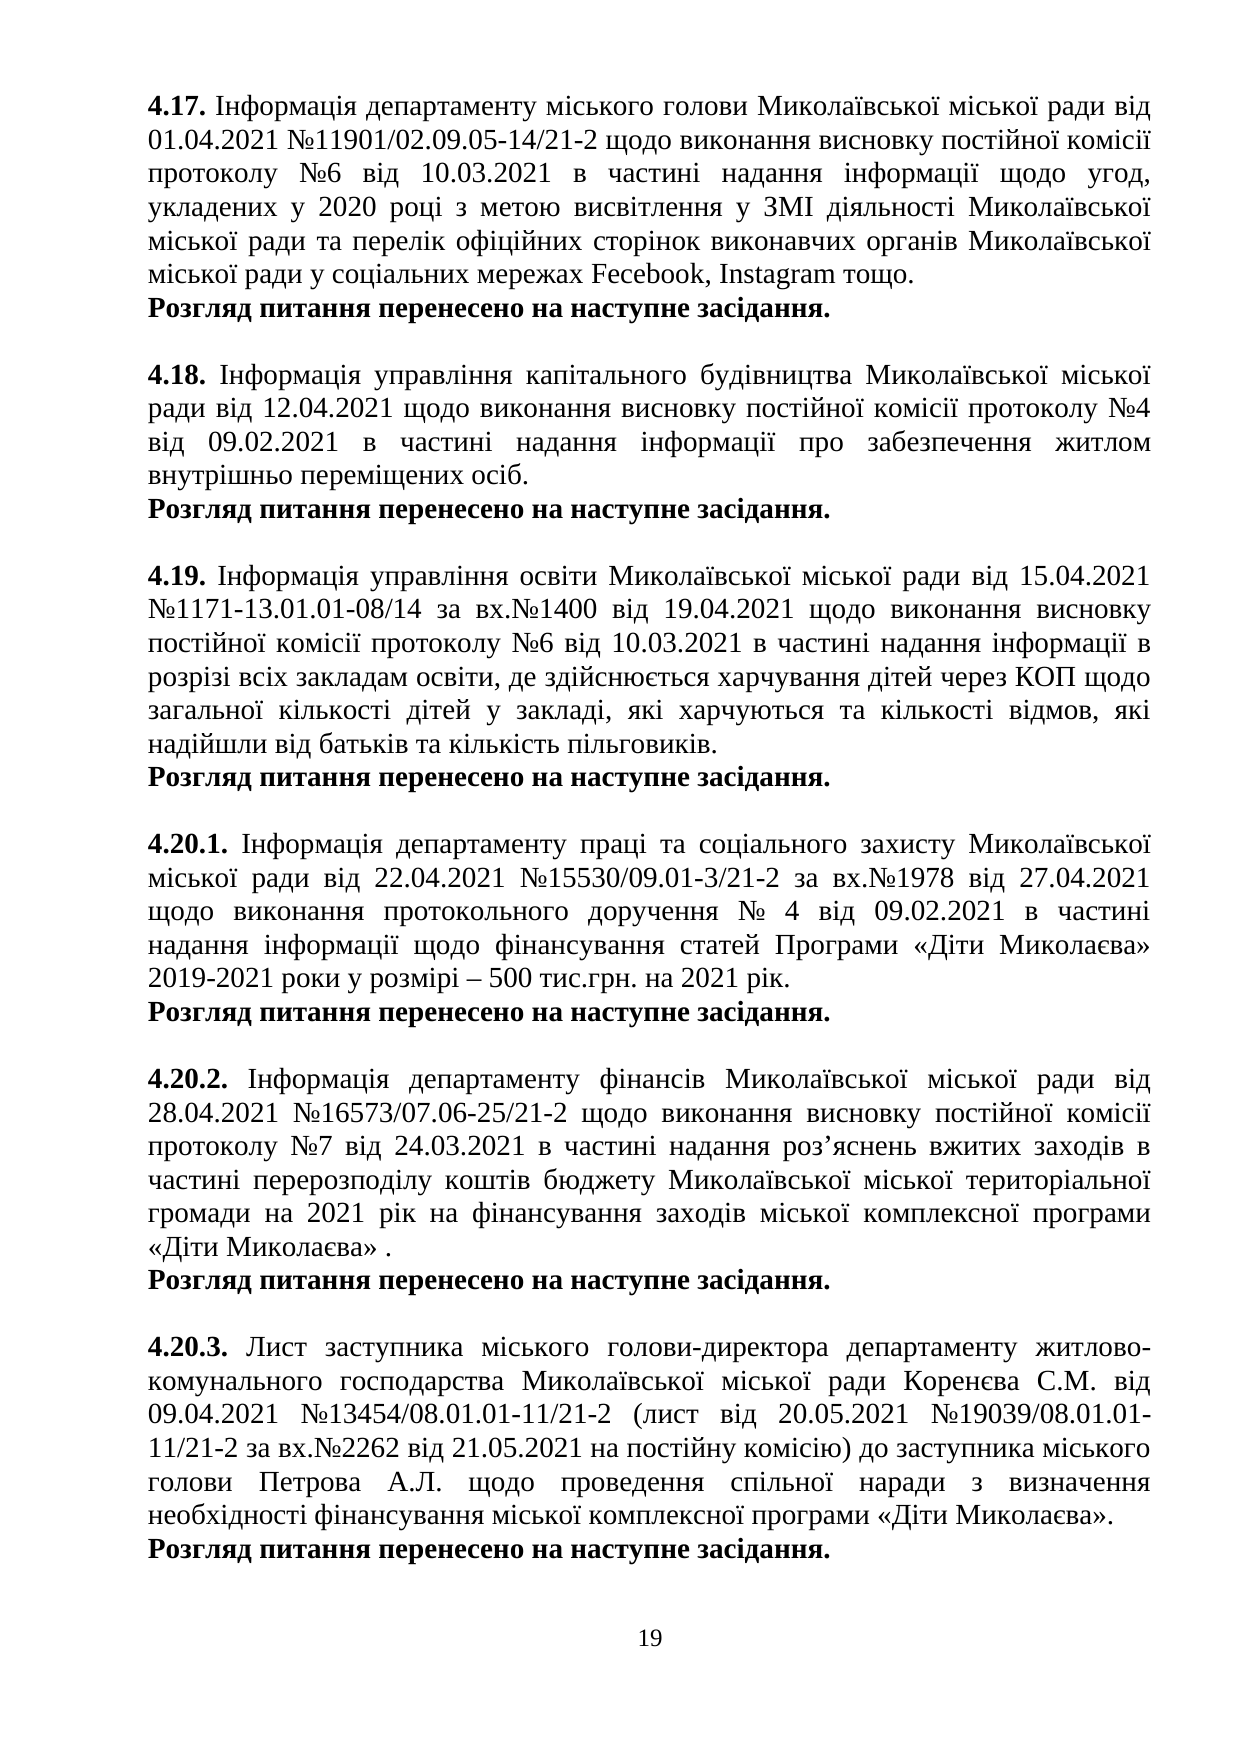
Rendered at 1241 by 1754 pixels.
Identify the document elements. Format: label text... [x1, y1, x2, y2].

text Розгляд питання перенесено на наступне засідання. [148, 759, 1152, 793]
text 4.20.2. Інформація департаменту фінансів Миколаївської міської ради від 28.04.2021 №16573/07.06-25/21-2 щодо виконання висновку постійної комісії протоколу №7 від 24.03.2021 в частині надання роз’яснень вжитих заходів в частині перерозподілу коштів бюджету Миколаївської міської територіальної громади на 2021 рік на фінансування заходів міської комплексної програми «Діти Миколаєва» . [148, 1061, 1152, 1262]
text 4.19. Інформація управління освіти Миколаївської міської ради від 15.04.2021 №1171-13.01.01-08/14 за вх.№1400 від 19.04.2021 щодо виконання висновку постійної комісії протоколу №6 від 10.03.2021 в частині надання інформації в розрізі всіх закладам освіти, де здійснюється харчування дітей через КОП щодо загальної кількості дітей у закладі, які харчуються та кількості відмов, які надійшли від батьків та кількість пільговиків. [148, 558, 1152, 759]
text 4.20.3. Лист заступника міського голови-директора департаменту житлово-комунального господарства Миколаївської міської ради Коренєва С.М. від 09.04.2021 №13454/08.01.01-11/21-2 (лист від 20.05.2021 №19039/08.01.01-11/21-2 за вх.№2262 від 21.05.2021 на постійну комісію) до заступника міського голови Петрова А.Л. щодо проведення спільної наради з визначення необхідності фінансування міської комплексної програми «Діти Миколаєва». [148, 1329, 1152, 1531]
text Розгляд питання перенесено на наступне засідання. [148, 290, 1152, 323]
text Розгляд питання перенесено на наступне засідання. [148, 1262, 1152, 1296]
text 4.20.1. Інформація департаменту праці та соціального захисту Миколаївської міської ради від 22.04.2021 №15530/09.01-3/21-2 за вх.№1978 від 27.04.2021 щодо виконання протокольного доручення № 4 від 09.02.2021 в частині надання інформації щодо фінансування статей Програми «Діти Миколаєва» 2019-2021 роки у розмірі – 500 тис.грн. на 2021 рік. [148, 826, 1152, 994]
text Розгляд питання перенесено на наступне засідання. [148, 491, 1152, 524]
text 4.18. Інформація управління капітального будівництва Миколаївської міської ради від 12.04.2021 щодо виконання висновку постійної комісії протоколу №4 від 09.02.2021 в частині надання інформації про забезпечення житлом внутрішньо переміщених осіб. [148, 357, 1152, 491]
text Розгляд питання перенесено на наступне засідання. [148, 1531, 1152, 1564]
text Розгляд питання перенесено на наступне засідання. [148, 994, 1152, 1028]
text 4.17. Інформація департаменту міського голови Миколаївської міської ради від 01.04.2021 №11901/02.09.05-14/21-2 щодо виконання висновку постійної комісії протоколу №6 від 10.03.2021 в частині надання інформації щодо угод, укладених у 2020 році з метою висвітлення у ЗМІ діяльності Миколаївської міської ради та перелік офіційних сторінок виконавчих органів Миколаївської міської ради у соціальних мережах Fecebook, Instagram тощо. [148, 88, 1152, 290]
